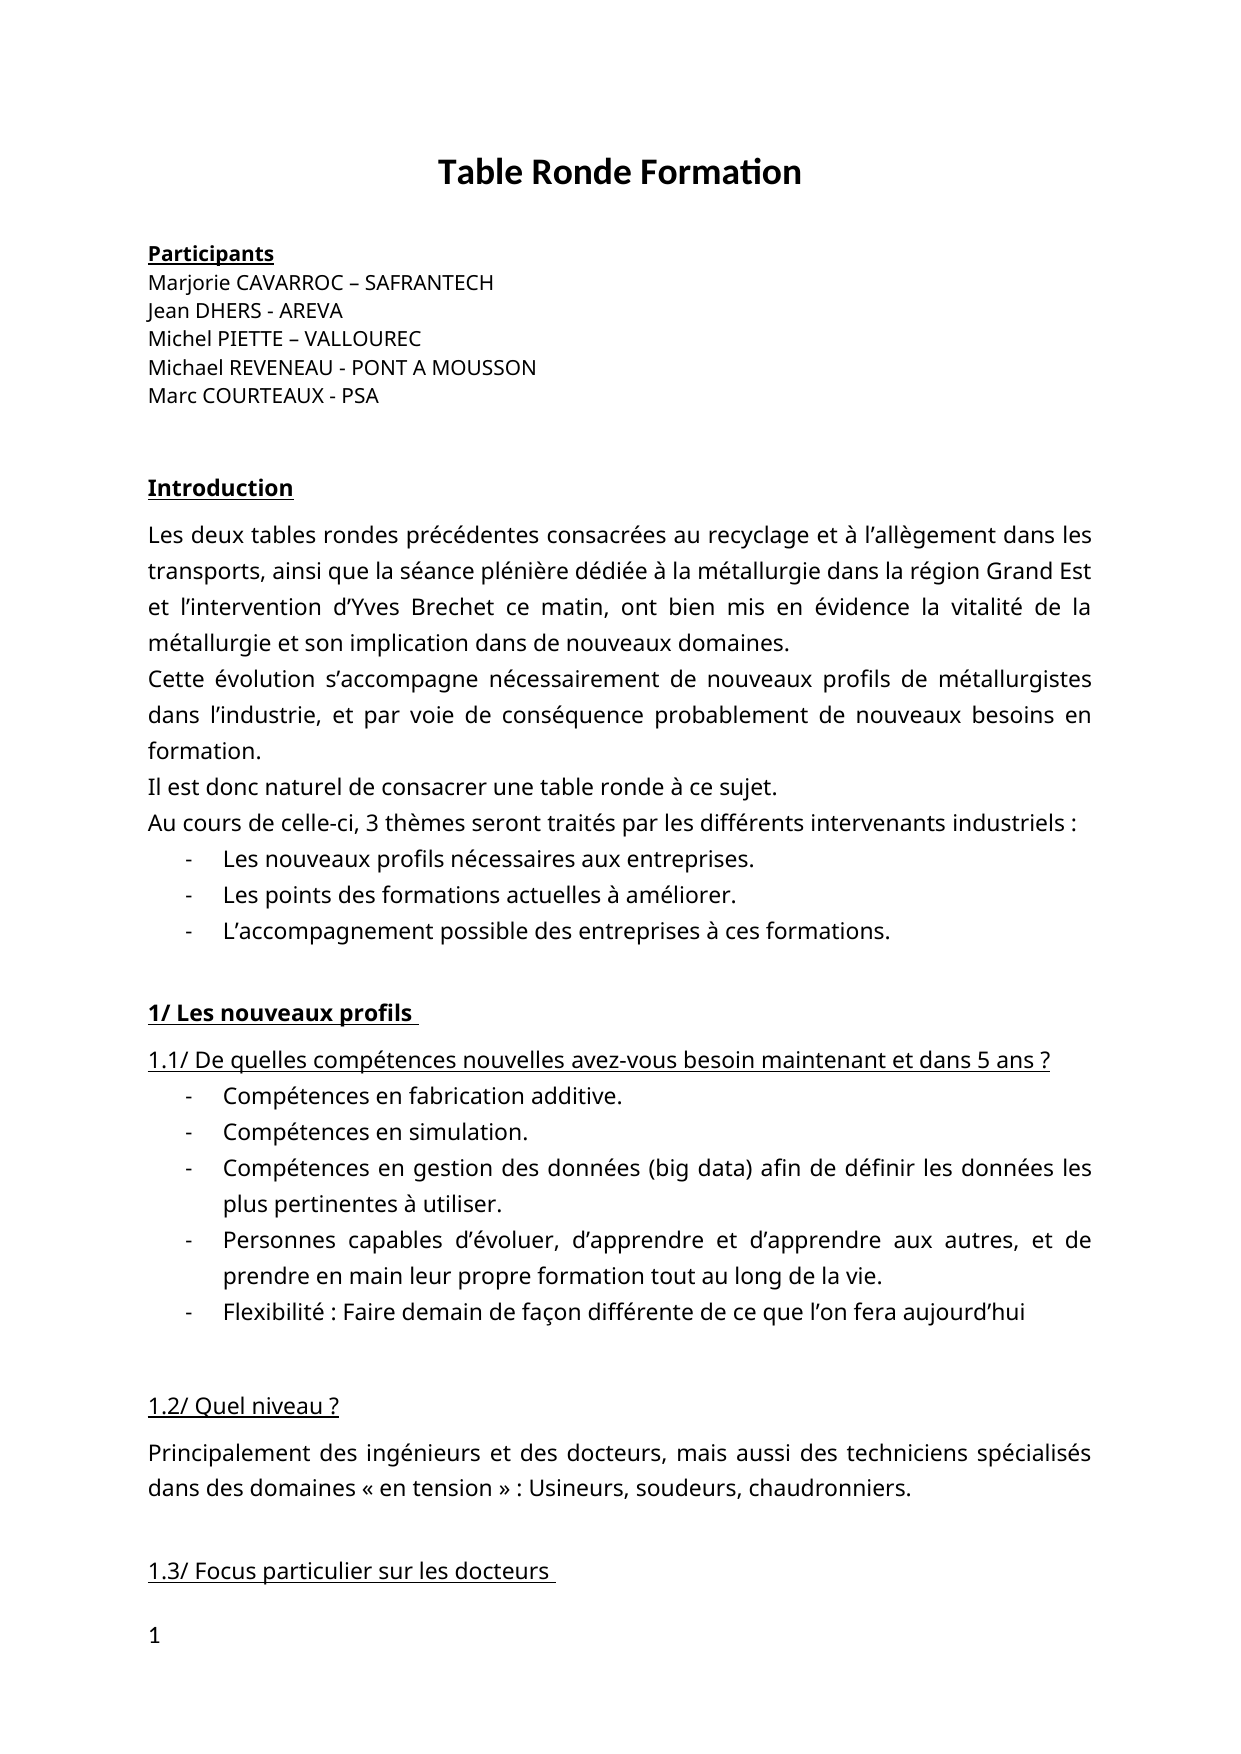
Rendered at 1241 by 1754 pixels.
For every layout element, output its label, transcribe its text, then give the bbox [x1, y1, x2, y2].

text 1.1/ De quelles compétences nouvelles avez-vous besoin maintenant et dans 5 ans ? [148, 1044, 1093, 1076]
list Compétences en simulation. [185, 1116, 1093, 1147]
text 1.2/ Quel niveau ? [148, 1389, 1093, 1421]
text 1/ Les nouveaux profils [148, 997, 1093, 1029]
list Compétences en gestion des données (big data) afin de définir les données les plus pertinentes à utiliser. [185, 1152, 1093, 1219]
text Au cours de celle-ci, 3 thèmes seront traités par les différents intervenants industriels : [148, 807, 1093, 838]
text Michel PIETTE – VALLOUREC [148, 324, 1093, 353]
list L’accompagnement possible des entreprises à ces formations. [185, 914, 1093, 946]
list Personnes capables d’évoluer, d’apprendre et d’apprendre aux autres, et de prendre en main leur propre formation tout au long de la vie. [185, 1224, 1093, 1291]
list Compétences en fabrication additive. [185, 1080, 1093, 1111]
text Marc COURTEAUX - PSA [148, 381, 1093, 410]
list Les points des formations actuelles à améliorer. [185, 879, 1093, 910]
text Participants [148, 239, 1093, 268]
text 1.3/ Focus particulier sur les docteurs [148, 1555, 1093, 1586]
text Introduction [148, 472, 1093, 504]
list Flexibilité : Faire demain de façon différente de ce que l’on fera aujourd’hui [185, 1296, 1093, 1327]
text Jean DHERS - AREVA [148, 296, 1093, 324]
text Michael REVENEAU - PONT A MOUSSON [148, 353, 1093, 381]
text Cette évolution s’accompagne nécessairement de nouveaux profils de métallurgistes dans l’industrie, et par voie de conséquence probablement de nouveaux besoins en formation. [148, 663, 1093, 766]
list Les nouveaux profils nécessaires aux entreprises. [185, 843, 1093, 874]
text Il est donc naturel de consacrer une table ronde à ce sujet. [148, 771, 1093, 802]
text Marjorie CAVARROC – SAFRANTECH [148, 268, 1093, 296]
text Principalement des ingénieurs et des docteurs, mais aussi des techniciens spécialisés dans des domaines « en tension » : Usineurs, soudeurs, chaudronniers. [148, 1436, 1093, 1504]
text Les deux tables rondes précédentes consacrées au recyclage et à l’allègement dans les transports, ainsi que la séance plénière dédiée à la métallurgie dans la région Grand Est et l’intervention d’Yves Brechet ce matin, ont bien mis en évidence la vitalité de la métallurgie et son implication dans de nouveaux domaines. [148, 519, 1093, 658]
text Table Ronde Formation [148, 148, 1093, 193]
